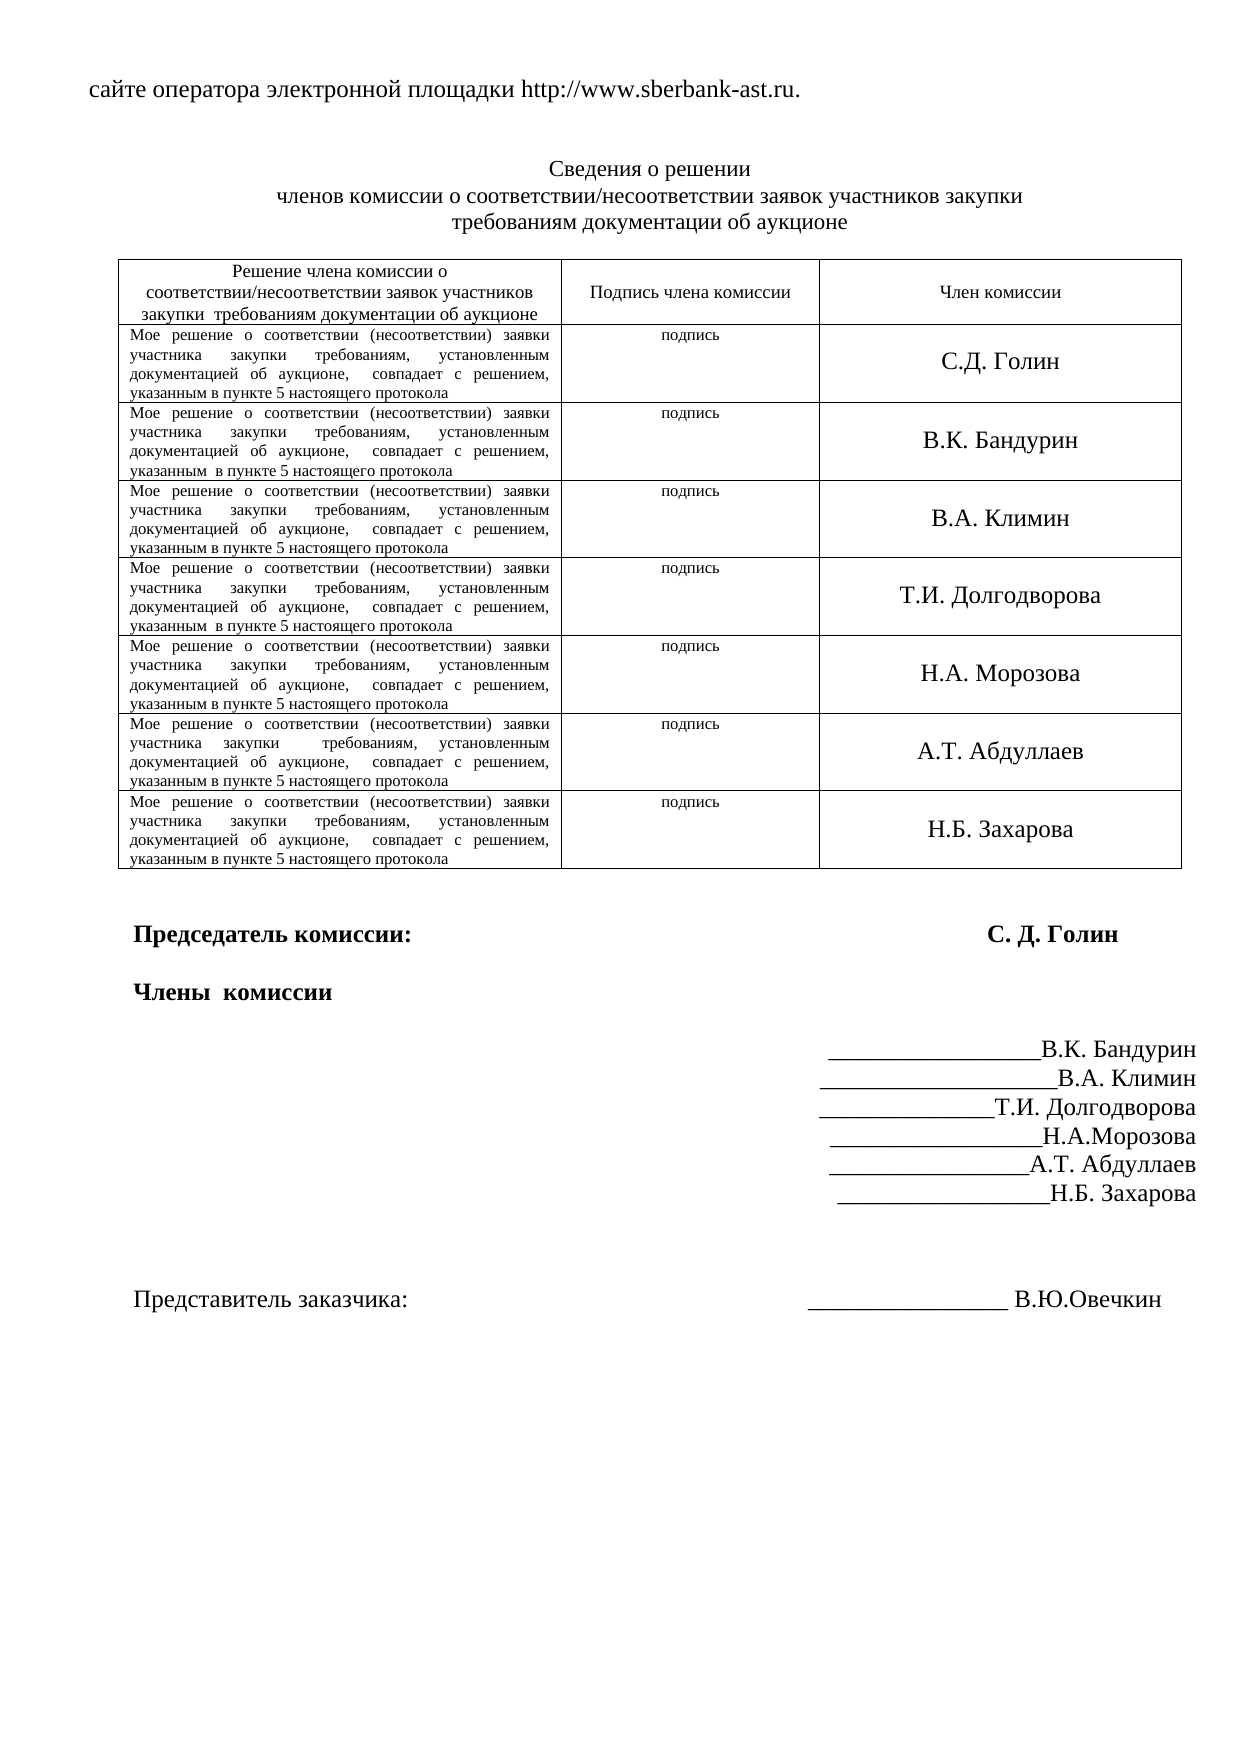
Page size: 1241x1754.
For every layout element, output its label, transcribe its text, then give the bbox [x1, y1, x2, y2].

table_header Решение члена комиссии о соответствии/несоответствии заявок участников закупки требованиям документации об аукционе [119, 260, 561, 324]
table_cell Мое решение о соответствии (несоответствии) заявки участника закупки требованиям, установленным документацией об аукционе, совпадает с решением, указанным в пункте 5 настоящего протокола [119, 714, 561, 790]
table_cell подпись [562, 636, 819, 713]
text Представитель заказчика: ________________ В.Ю.Овечкин [133, 1284, 1196, 1313]
text Члены комиссии [133, 977, 1196, 1006]
text Сведения о решении [103, 155, 1196, 182]
table_cell А.Т. Абдуллаев [820, 714, 1181, 790]
table_header Член комиссии [820, 260, 1181, 324]
text ______________Т.И. Долгодворова [133, 1092, 1196, 1121]
table_cell подпись [562, 791, 819, 868]
text _________________Н.А.Морозова [133, 1121, 1196, 1149]
text ________________А.Т. Абдуллаев [133, 1149, 1196, 1178]
text Председатель комиссии: С. Д. Голин [133, 919, 1196, 948]
text ___________________В.А. Климин [133, 1063, 1196, 1092]
table_cell Мое решение о соответствии (несоответствии) заявки участника закупки требованиям, установленным документацией об аукционе, совпадает с решением, указанным в пункте 5 настоящего протокола [119, 791, 561, 868]
table_cell подпись [562, 403, 819, 479]
table_header Подпись члена комиссии [562, 260, 819, 324]
table_cell Мое решение о соответствии (несоответствии) заявки участника закупки требованиям, установленным документацией об аукционе, совпадает с решением, указанным в пункте 5 настоящего протокола [119, 636, 561, 713]
table_cell подпись [562, 714, 819, 790]
table_cell Мое решение о соответствии (несоответствии) заявки участника закупки требованиям, установленным документацией об аукционе, совпадает с решением, указанным в пункте 5 настоящего протокола [119, 325, 561, 402]
table_cell Мое решение о соответствии (несоответствии) заявки участника закупки требованиям, установленным документацией об аукционе, совпадает с решением, указанным в пункте 5 настоящего протокола [119, 481, 561, 557]
table_cell В.А. Климин [820, 481, 1181, 557]
table_cell С.Д. Голин [820, 325, 1181, 402]
table_cell подпись [562, 481, 819, 557]
table_cell В.К. Бандурин [820, 403, 1181, 479]
table_cell Мое решение о соответствии (несоответствии) заявки участника закупки требованиям, установленным документацией об аукционе, совпадает с решением, указанным в пункте 5 настоящего протокола [119, 403, 561, 479]
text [89, 74, 1196, 103]
text _________________Н.Б. Захарова [133, 1178, 1196, 1207]
text _________________В.К. Бандурин [133, 1034, 1196, 1063]
table_cell подпись [562, 325, 819, 402]
table_cell Н.А. Морозова [820, 636, 1181, 713]
table_cell Н.Б. Захарова [820, 791, 1181, 868]
table_cell Т.И. Долгодворова [820, 558, 1181, 635]
table_cell Мое решение о соответствии (несоответствии) заявки участника закупки требованиям, установленным документацией об аукционе, совпадает с решением, указанным в пункте 5 настоящего протокола [119, 558, 561, 635]
text членов комиссии о соответствии/несоответствии заявок участников закупки [103, 182, 1196, 208]
text требованиям документации об аукционе [103, 208, 1196, 234]
table_cell подпись [562, 558, 819, 635]
